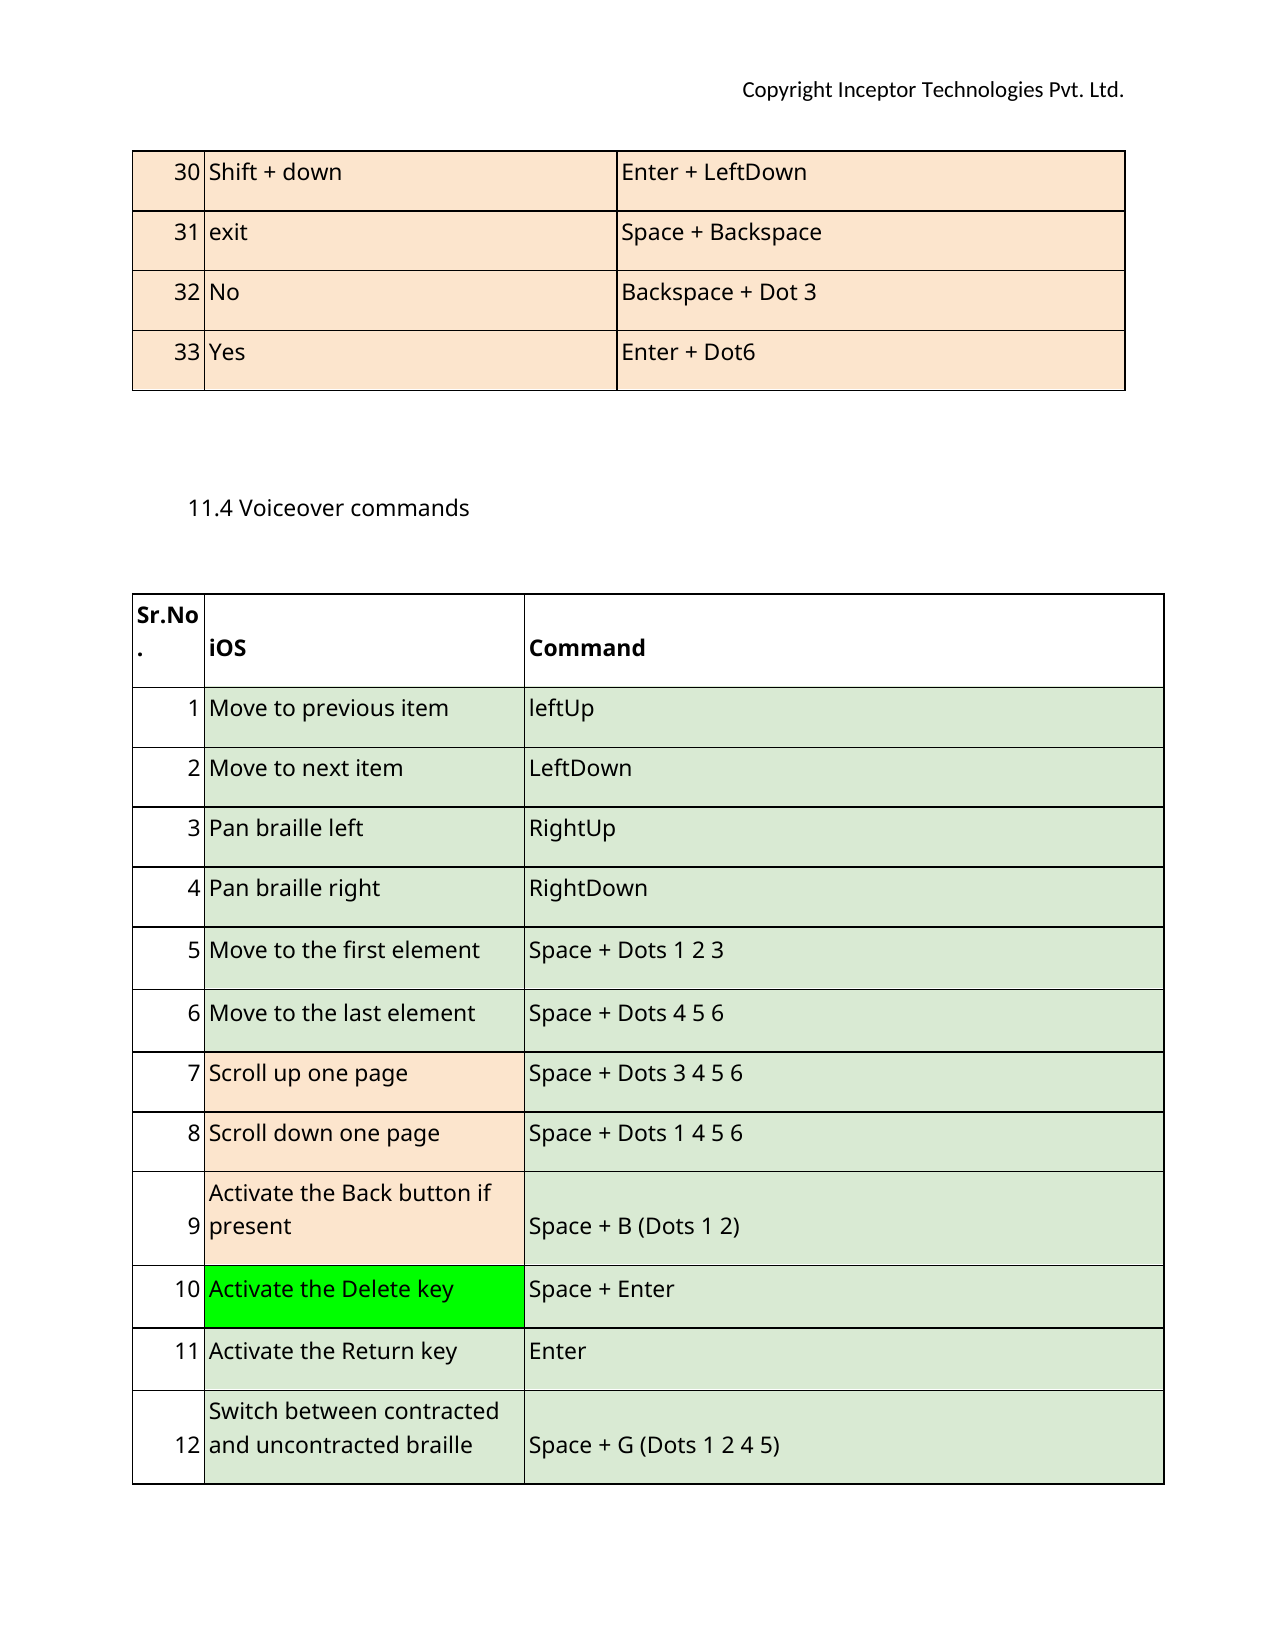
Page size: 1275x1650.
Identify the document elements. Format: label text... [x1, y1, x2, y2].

table_cell LeftDown [525, 748, 1163, 806]
table_cell Scroll down one page [205, 1113, 524, 1171]
table_cell Enter + Dot6 [618, 331, 1124, 389]
table_cell Activate the Back button if present [205, 1172, 524, 1264]
table_cell Move to next item [205, 748, 524, 806]
table_header Sr.No. [133, 595, 204, 686]
table_cell 8 [133, 1113, 204, 1171]
table_cell Switch between contracted and uncontracted braille [205, 1391, 524, 1483]
table_cell Activate the Return key [205, 1329, 524, 1389]
table_cell Space + Backspace [618, 212, 1124, 270]
table_cell Shift + down [205, 152, 616, 210]
table_cell Space + G (Dots 1 2 4 5) [525, 1391, 1163, 1483]
table_cell Enter + LeftDown [618, 152, 1124, 210]
text 11.4 Voiceover commands [187, 492, 1125, 523]
table_cell 3 [133, 808, 204, 866]
table_cell Move to the first element [205, 928, 524, 988]
table_cell Backspace + Dot 3 [618, 271, 1124, 330]
table_cell 30 [133, 152, 204, 210]
table_cell 10 [133, 1266, 204, 1327]
table_cell 4 [133, 868, 204, 926]
table_cell Space + Dots 4 5 6 [525, 990, 1163, 1051]
table_cell Enter [525, 1329, 1163, 1389]
table_cell 9 [133, 1172, 204, 1264]
table_header iOS [205, 595, 524, 686]
table_cell RightDown [525, 868, 1163, 926]
table_cell Move to the last element [205, 990, 524, 1051]
table_cell No [205, 271, 616, 330]
table_cell Space + Enter [525, 1266, 1163, 1327]
table_cell 33 [133, 331, 204, 389]
table_cell Space + B (Dots 1 2) [525, 1172, 1163, 1264]
table_cell RightUp [525, 808, 1163, 866]
table_cell exit [205, 212, 616, 270]
table_cell Space + Dots 1 4 5 6 [525, 1113, 1163, 1171]
table_cell 2 [133, 748, 204, 806]
table_cell 12 [133, 1391, 204, 1483]
table_cell Space + Dots 3 4 5 6 [525, 1053, 1163, 1111]
table_cell Pan braille right [205, 868, 524, 926]
table_cell 31 [133, 212, 204, 270]
table_cell 6 [133, 990, 204, 1051]
table_cell Pan braille left [205, 808, 524, 866]
table_cell Activate the Delete key [205, 1266, 524, 1327]
table_cell Scroll up one page [205, 1053, 524, 1111]
table_cell Move to previous item [205, 688, 524, 746]
table_cell Space + Dots 1 2 3 [525, 928, 1163, 988]
table_cell 32 [133, 271, 204, 330]
table_cell 11 [133, 1329, 204, 1389]
table_cell 5 [133, 928, 204, 988]
table_cell leftUp [525, 688, 1163, 746]
table_cell 7 [133, 1053, 204, 1111]
table_cell 1 [133, 688, 204, 746]
table_header Command [525, 595, 1163, 686]
table_cell Yes [205, 331, 616, 389]
